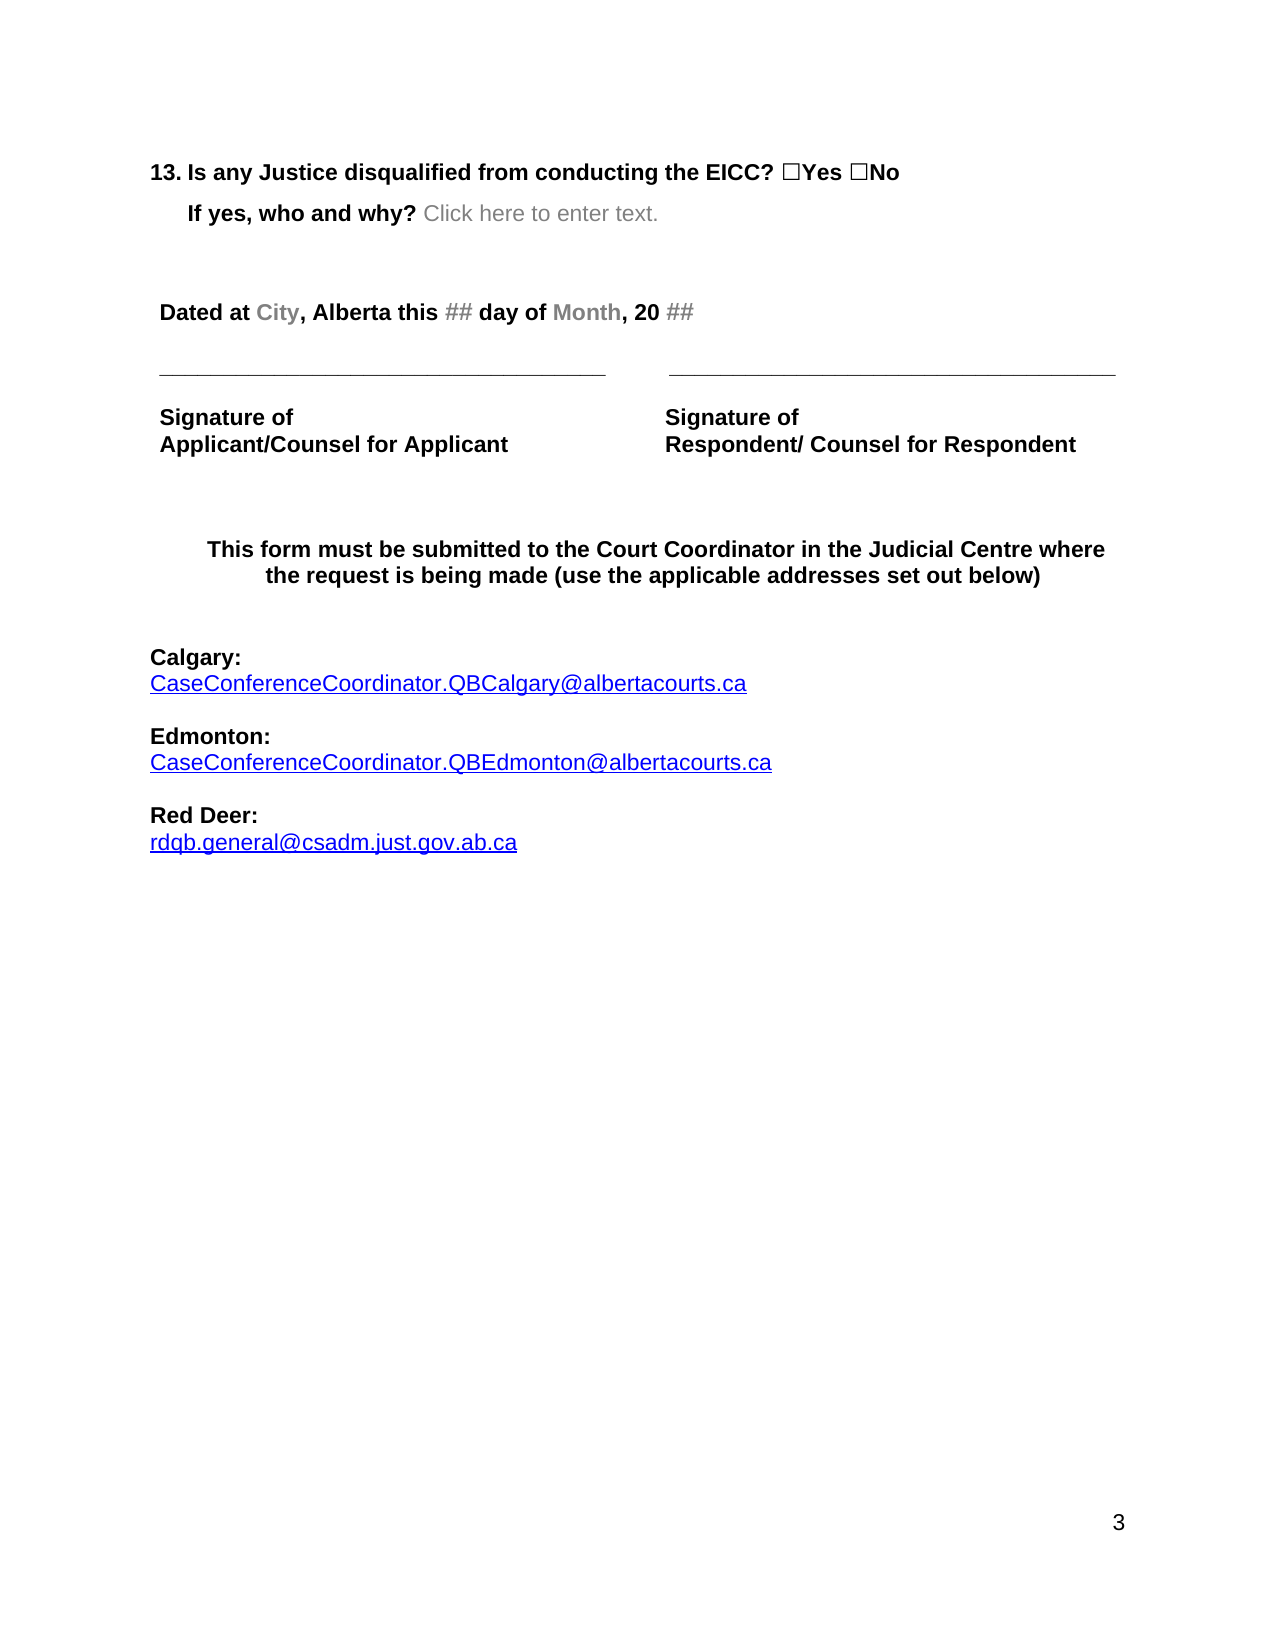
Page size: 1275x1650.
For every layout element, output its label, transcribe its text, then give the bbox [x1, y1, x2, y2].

table_cell Edmonton: CaseConferenceCoordinator.QBEdmonton@albertacourts.ca [139, 723, 862, 802]
text Applicant/Counsel for Applicant Respondent/ Counsel for Respondent [159, 431, 1125, 457]
table_cell Red Deer: rdqb.general@csadm.just.gov.ab.ca [139, 802, 862, 881]
table_header Calgary: CaseConferenceCoordinator.QBCalgary@albertacourts.ca [139, 644, 862, 723]
list Is any Justice disqualified from conducting the EICC? Yes No If yes, who and why? [150, 156, 1125, 270]
text ___________________________________ ___________________________________ [159, 352, 1125, 379]
text Signature of Signature of [159, 404, 1125, 431]
text This form must be submitted to the Court Coordinator in the Judicial Centre where the request is being made (use the applicable addresses set out below) [187, 483, 1125, 618]
text Dated at , Alberta this day of , 20 [159, 297, 1125, 326]
